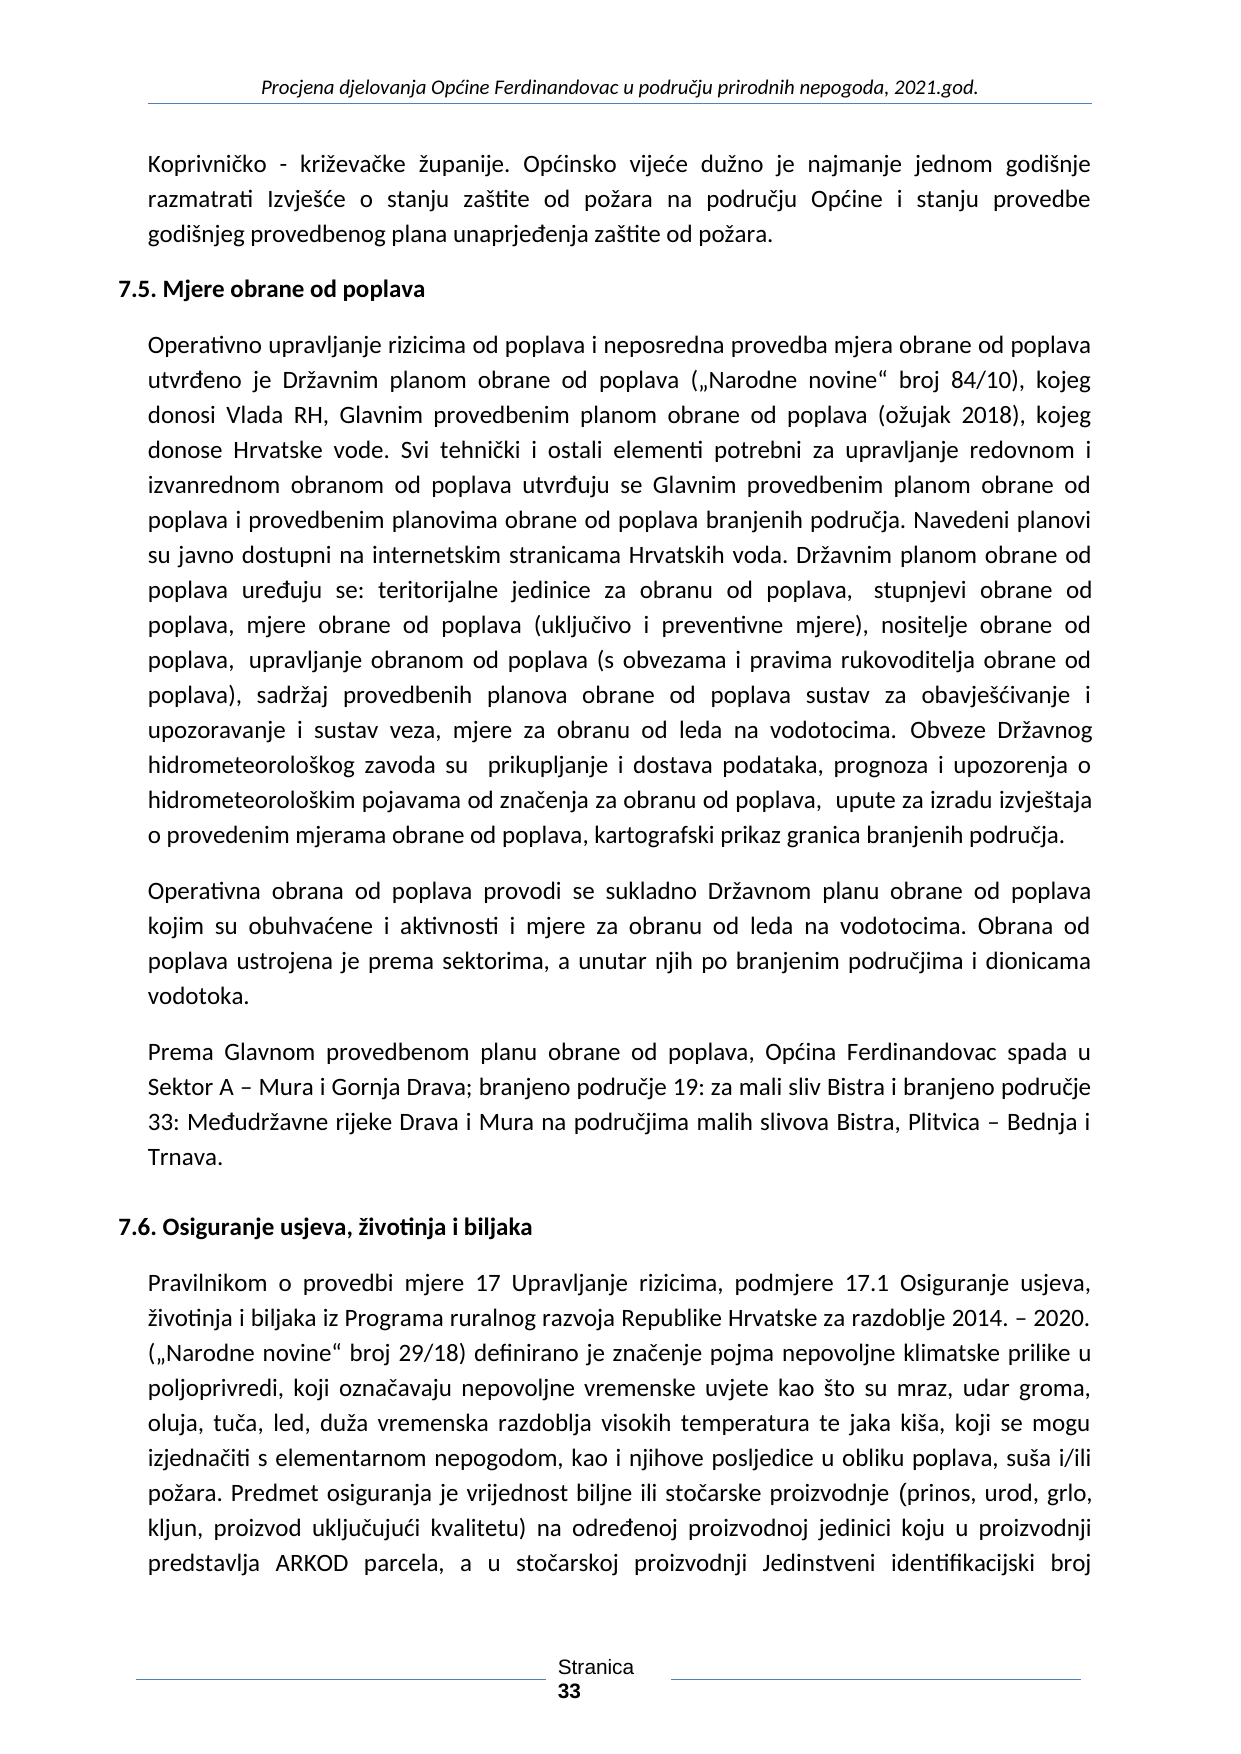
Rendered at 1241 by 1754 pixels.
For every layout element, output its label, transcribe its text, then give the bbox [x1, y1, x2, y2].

text Operativna obrana od poplava provodi se sukladno Državnom planu obrane od poplava kojim su obuhvaćene i aktivnosti i mjere za obranu od leda na vodotocima. Obrana od poplava ustrojena je prema sektorima, a unutar njih po branjenim područjima i dionicama vodotoka. [148, 875, 1092, 1011]
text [148, 1267, 1092, 1577]
text Prema Glavnom provedbenom planu obrane od poplava, Općina Ferdinandovac spada u Sektor A – Mura i Gornja Drava; branjeno područje 19: za mali sliv Bistra i branjeno područje 33: Međudržavne rijeke Drava i Mura na područjima malih slivova Bistra, Plitvica – Bednja i Trnava. [148, 1036, 1092, 1172]
text Operativno upravljanje rizicima od poplava i neposredna provedba mjera obrane od poplava utvrđeno je Državnim planom obrane od poplava („Narodne novine“ broj 84/10), kojeg donosi Vlada RH, Glavnim provedbenim planom obrane od poplava (ožujak 2018), kojeg donose Hrvatske vode. Svi tehnički i ostali elementi potrebni za upravljanje redovnom i izvanrednom obranom od poplava utvrđuju se Glavnim provedbenim planom obrane od poplava i provedbenim planovima obrane od poplava branjenih područja. Navedeni planovi su javno dostupni na internetskim stranicama Hrvatskih voda. Državnim planom obrane od poplava uređuju se: teritorijalne jedinice za obranu od poplava, stupnjevi obrane od poplava, mjere obrane od poplava (uključivo i preventivne mjere), nositelje obrane od poplava, upravljanje obranom od poplava (s obvezama i pravima rukovoditelja obrane od poplava), sadržaj provedbenih planova obrane od poplava sustav za obavješćivanje i upozoravanje i sustav veza, mjere za obranu od leda na vodotocima. Obveze Državnog hidrometeorološkog zavoda su prikupljanje i dostava podataka, prognoza i upozorenja o hidrometeorološkim pojavama od značenja za obranu od poplava, upute za izradu izvještaja o provedenim mjerama obrane od poplava, kartografski prikaz granica branjenih područja. [148, 329, 1092, 850]
subtitle 7.5. Mjere obrane od poplava [118, 273, 1092, 304]
subtitle 7.6. Osiguranje usjeva, životinja i biljaka [118, 1211, 1092, 1242]
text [148, 148, 1092, 248]
